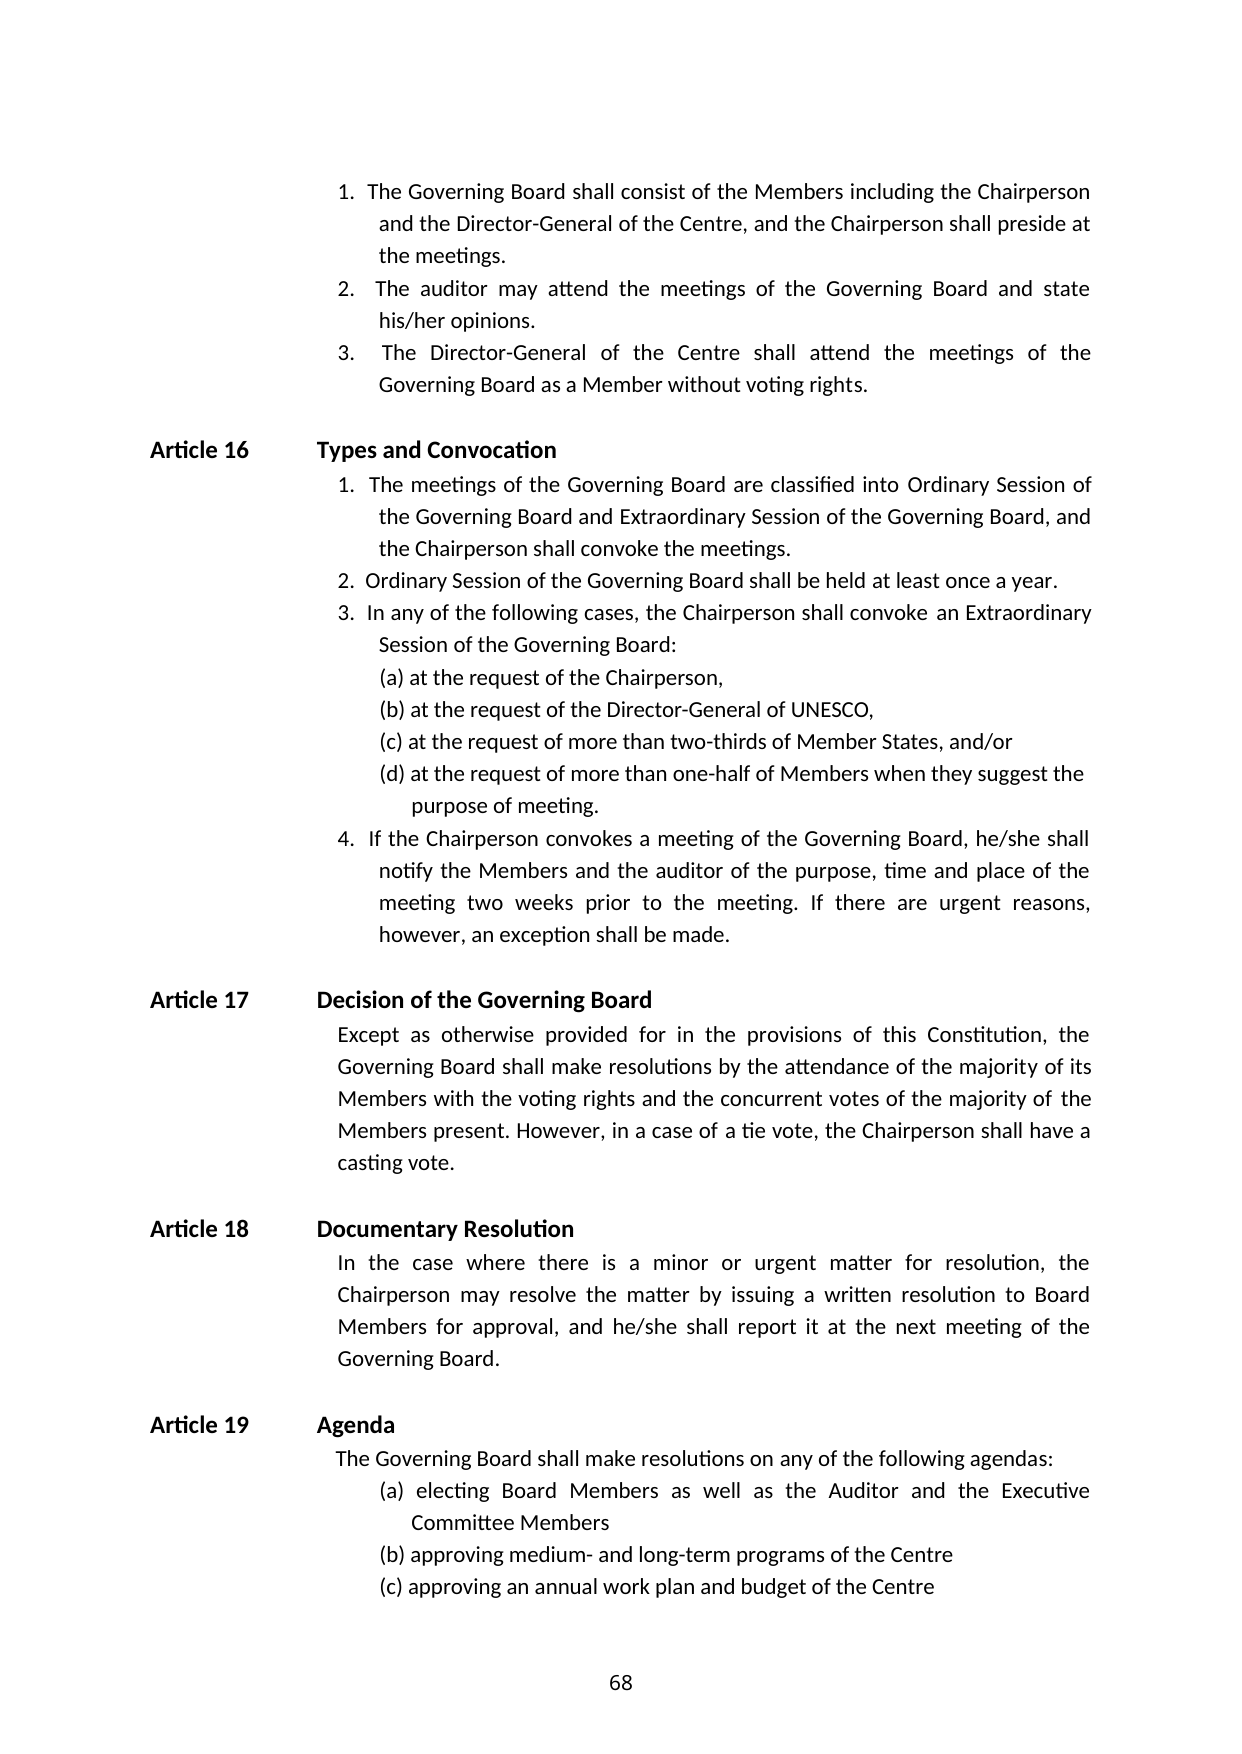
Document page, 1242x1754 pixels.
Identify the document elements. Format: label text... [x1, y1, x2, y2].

text 2. The auditor may attend the meetings of the Governing Board and state his/her opinions. [337, 274, 1092, 334]
text Article 17 Decision of the Governing Board [150, 985, 1092, 1015]
text 2. Ordinary Session of the Governing Board shall be held at least once a year. [337, 566, 1092, 594]
text 1. The meetings of the Governing Board are classified into Ordinary Session of the Governing Board and Extraordinary Session of the Governing Board, and the Chairperson shall convoke the meetings. [337, 470, 1092, 562]
text 3. The Director-General of the Centre shall attend the meetings of the Governing Board as a Member without voting rights. [337, 338, 1092, 398]
text Except as otherwise provided for in the provisions of this Constitution, the Governing Board shall make resolutions by the attendance of the majority of its Members with the voting rights and the concurrent votes of the majority of the Members present. However, in a case of a tie vote, the Chairperson shall have a casting vote. [337, 1020, 1092, 1176]
text (c) at the request of more than two-thirds of Member States, and/or [379, 727, 1092, 755]
text (b) approving medium- and long-term programs of the Centre [379, 1540, 1092, 1568]
text (c) approving an annual work plan and budget of the Centre [379, 1572, 1092, 1601]
text 3. In any of the following cases, the Chairperson shall convoke an Extraordinary Session of the Governing Board: [337, 598, 1092, 659]
text The Governing Board shall make resolutions on any of the following agendas: [335, 1444, 1092, 1472]
text Article 16 Types and Convocation [150, 435, 1092, 465]
text (d) at the request of more than one-half of Members when they suggest the purpose of meeting. [379, 759, 1092, 819]
text In the case where there is a minor or urgent matter for resolution, the Chairperson may resolve the matter by issuing a written resolution to Board Members for approval, and he/she shall report it at the next meeting of the Governing Board. [337, 1248, 1092, 1372]
text (a) electing Board Members as well as the Auditor and the Executive Committee Members [379, 1476, 1092, 1536]
text Article 18 Documentary Resolution [150, 1213, 1092, 1243]
text 1. The Governing Board shall consist of the Members including the Chairperson and the Director-General of the Centre, and the Chairperson shall preside at the meetings. [337, 177, 1092, 269]
text 4. If the Chairperson convokes a meeting of the Governing Board, he/she shall notify the Members and the auditor of the purpose, time and place of the meeting two weeks prior to the meeting. If there are urgent reasons, however, an exception shall be made. [337, 824, 1092, 948]
text Article 19 Agenda [150, 1409, 1092, 1439]
text (a) at the request of the Chairperson, [379, 663, 1092, 691]
text (b) at the request of the Director-General of UNESCO, [379, 695, 1092, 723]
